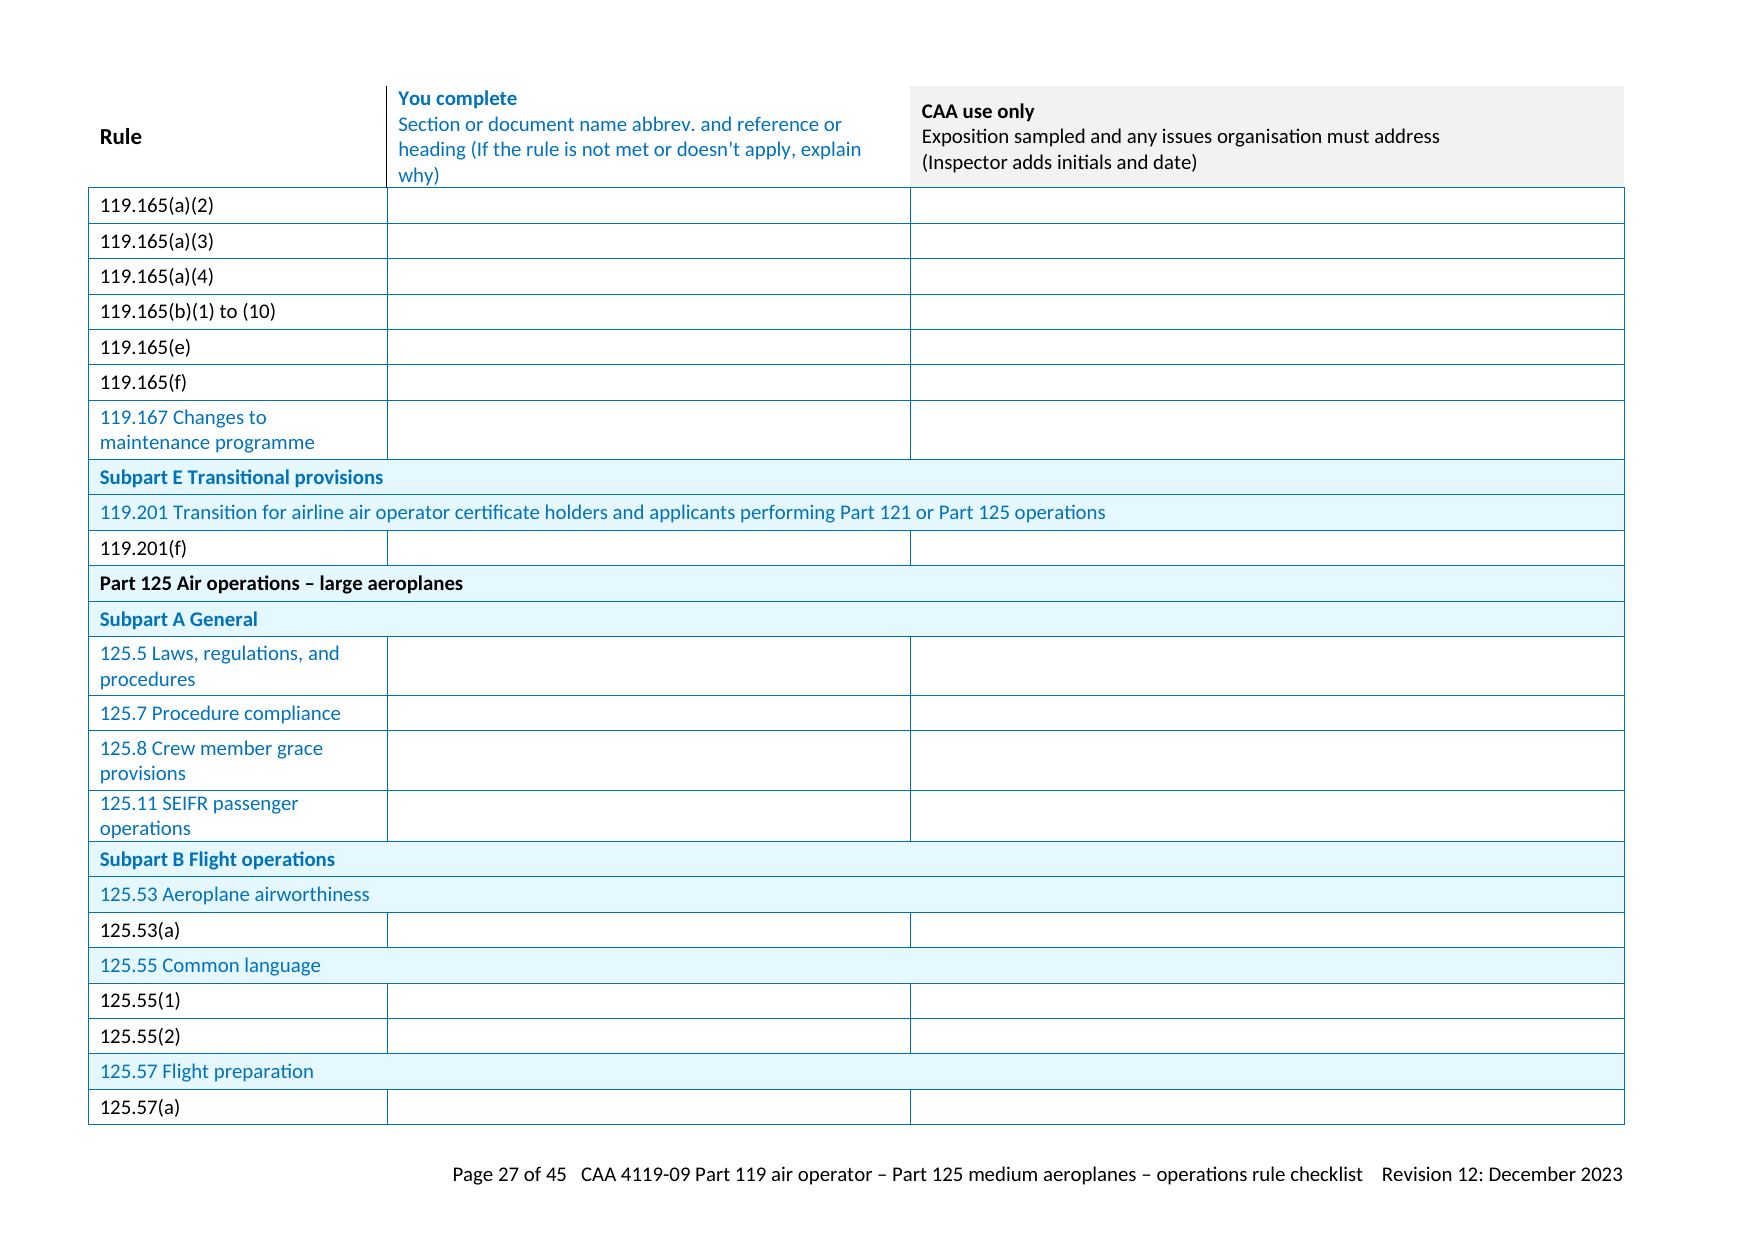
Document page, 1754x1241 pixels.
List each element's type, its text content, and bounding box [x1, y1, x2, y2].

table_cell 125.55(2) [89, 1019, 387, 1053]
table_cell 119.201 Transition for airline air operator certificate holders and applicants performing Part 121 or Part 125 operations [89, 495, 1624, 530]
table_cell Subpart A General [89, 602, 1624, 636]
table_cell 119.165(a)(3) [89, 224, 387, 258]
table_cell [911, 224, 1624, 258]
table_cell 125.7 Procedure compliance [89, 696, 387, 730]
table_cell 119.165(a)(4) [89, 259, 387, 293]
table_cell [911, 731, 1624, 789]
table_cell [388, 791, 910, 841]
table_cell 125.8 Crew member grace provisions [89, 731, 387, 789]
table_cell [388, 913, 910, 947]
table_cell 125.55 Common language [89, 948, 1624, 982]
table_cell [388, 295, 910, 329]
table_cell Subpart E Transitional provisions [89, 460, 1624, 494]
table_cell 119.167 Changes to maintenance programme [89, 401, 387, 459]
table_cell [911, 984, 1624, 1018]
table_cell 119.165(a)(2) [89, 188, 387, 223]
table_cell [911, 295, 1624, 329]
table_cell [388, 259, 910, 293]
table_cell [911, 365, 1624, 400]
table_header You complete Section or document name abbrev. and reference or heading (If the rule is not met or doesn’t apply, explain why) [387, 86, 910, 187]
table_cell 125.53(a) [89, 913, 387, 947]
table_cell [388, 984, 910, 1018]
table_cell [911, 637, 1624, 695]
table_cell [911, 531, 1624, 565]
table_cell 125.57(a) [89, 1090, 387, 1124]
table_cell 125.53 Aeroplane airworthiness [89, 877, 1624, 912]
table_cell [911, 259, 1624, 293]
table_cell 125.11 SEIFR passenger operations [89, 791, 387, 841]
table_cell [911, 401, 1624, 459]
table_cell [911, 791, 1624, 841]
table_cell [388, 224, 910, 258]
table_cell 119.165(e) [89, 330, 387, 364]
table_cell [388, 365, 910, 400]
table_cell 125.5 Laws, regulations, and procedures [89, 637, 387, 695]
table_cell 125.55(1) [89, 984, 387, 1018]
table_cell [388, 731, 910, 789]
table_cell 125.57 Flight preparation [89, 1054, 1624, 1089]
table_cell Subpart B Flight operations [89, 842, 1624, 876]
table_cell [911, 1019, 1624, 1053]
table_cell [388, 1019, 910, 1053]
table_cell [911, 913, 1624, 947]
table_cell 119.201(f) [89, 531, 387, 565]
table_cell [388, 330, 910, 364]
table_cell [388, 696, 910, 730]
table_cell [911, 330, 1624, 364]
table_cell [911, 188, 1624, 223]
table_header Rule [88, 86, 386, 187]
table_cell [388, 531, 910, 565]
table_cell [911, 1090, 1624, 1124]
table_cell Part 125 Air operations – large aeroplanes [89, 566, 1624, 601]
table_cell [388, 188, 910, 223]
table_cell 119.165(b)(1) to (10) [89, 295, 387, 329]
table_cell [388, 637, 910, 695]
table_cell 119.165(f) [89, 365, 387, 400]
table_cell [911, 696, 1624, 730]
table_header CAA use only Exposition sampled and any issues organisation must address (Inspector adds initials and date) [910, 86, 1624, 187]
table_cell [388, 401, 910, 459]
table_cell [388, 1090, 910, 1124]
